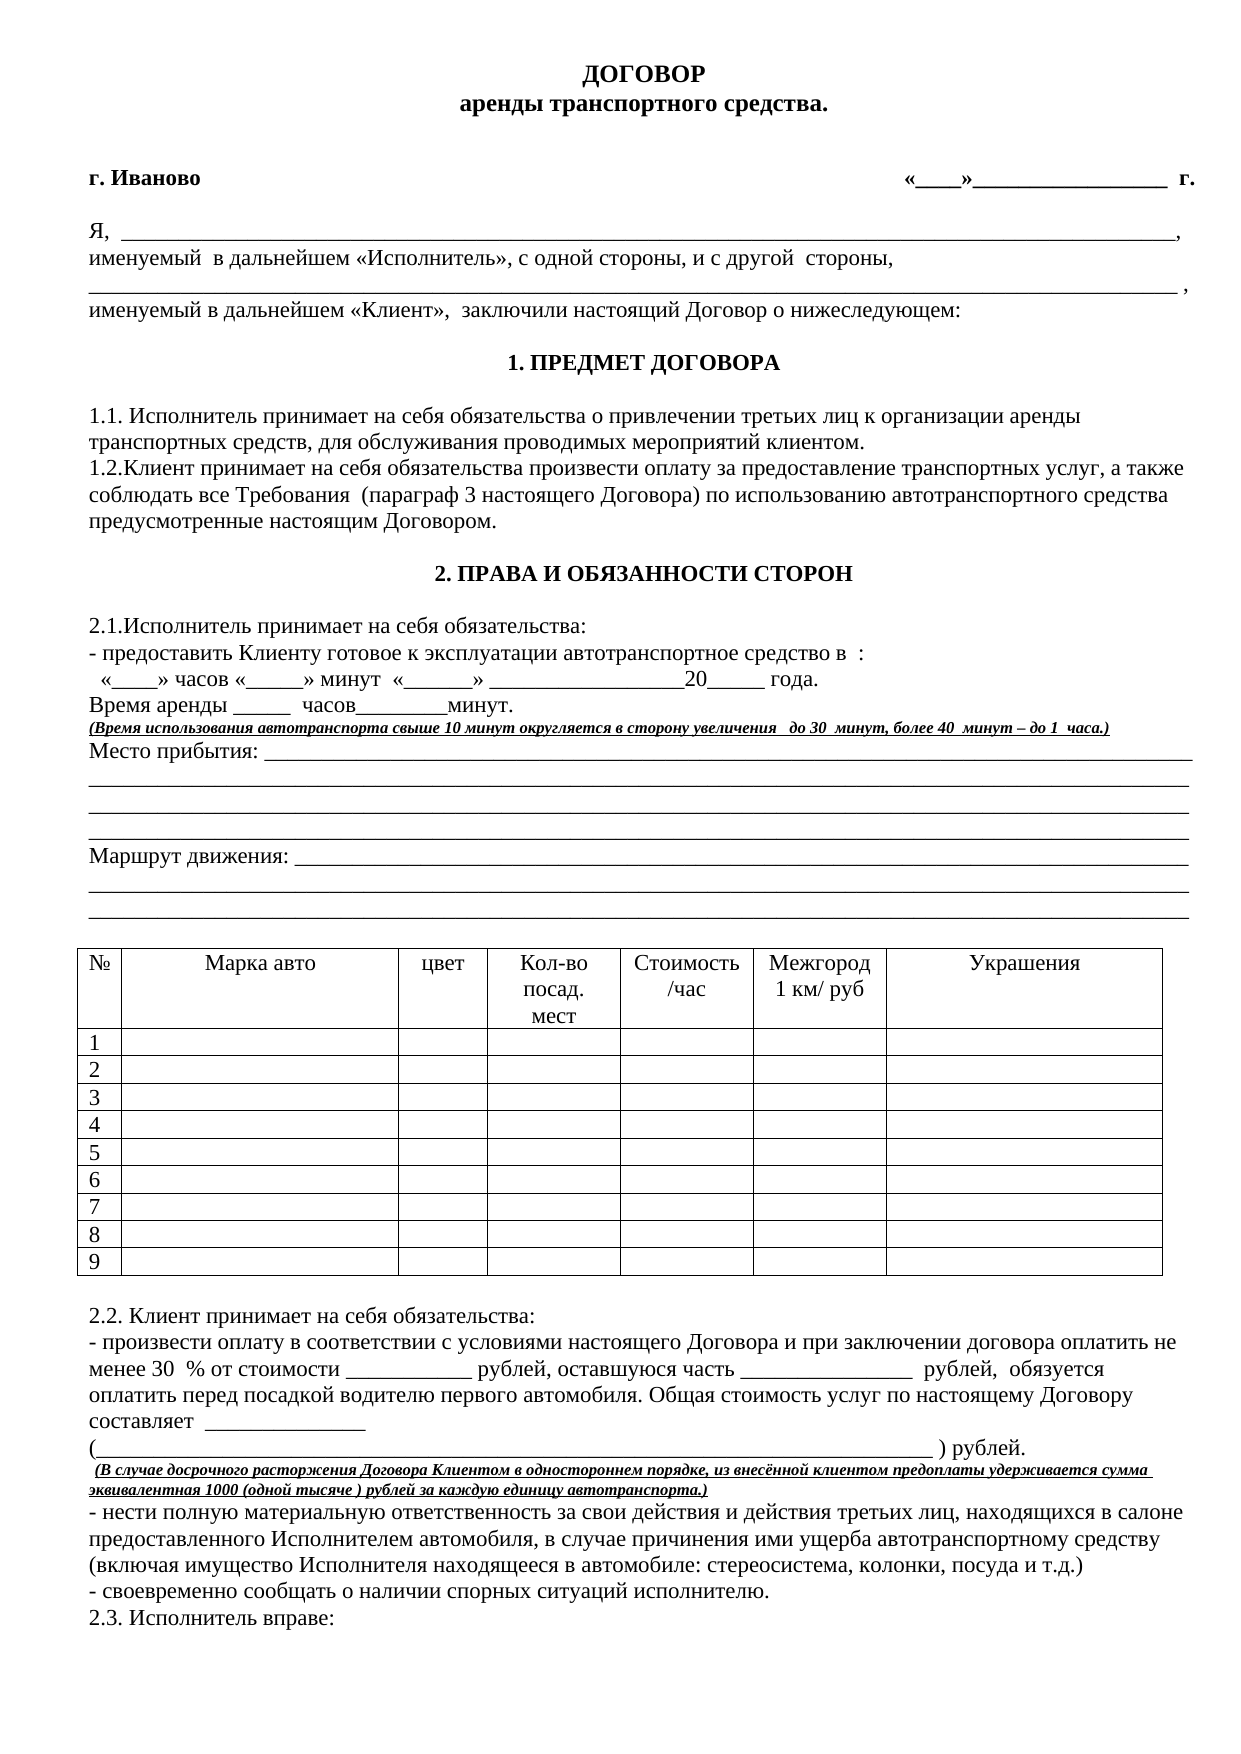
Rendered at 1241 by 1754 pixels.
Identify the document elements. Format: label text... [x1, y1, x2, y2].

table_cell [621, 1139, 753, 1165]
table_cell [754, 1111, 886, 1138]
table_cell 4 [78, 1111, 121, 1138]
text 1.1. Исполнитель принимает на себя обязательства о привлечении третьих лиц к организации аренды транспортных средств, для обслуживания проводимых мероприятий клиентом. [89, 402, 1199, 454]
table_header № [78, 949, 121, 1028]
table_cell [399, 1221, 487, 1247]
table_cell [887, 1084, 1162, 1110]
table_cell 7 [78, 1194, 121, 1220]
table_cell [887, 1111, 1162, 1138]
text - своевременно сообщать о наличии спорных ситуаций исполнителю. [89, 1577, 1199, 1604]
table_cell 8 [78, 1221, 121, 1247]
table_cell [399, 1111, 487, 1138]
table_header Украшения [887, 949, 1162, 1028]
table_cell [122, 1166, 398, 1192]
table_cell [488, 1139, 620, 1165]
text Место прибытия: _________________________________________________________________________________ [89, 737, 1199, 763]
table_cell [122, 1139, 398, 1165]
table_cell 2 [78, 1056, 121, 1083]
table_cell [887, 1139, 1162, 1165]
text - произвести оплату в соответствии с условиями настоящего Договора и при заключении договора оплатить не менее 30 % от стоимости ___________ рублей, оставшуюся часть _______________ рублей, обязуется оплатить перед посадкой водителю первого автомобиля. Общая стоимость услуг по настоящему Договору составляет ______________ (_________________________________________________________________________ ) рублей. [89, 1328, 1199, 1460]
table_header Марка авто [122, 949, 398, 1028]
table_cell [621, 1194, 753, 1220]
table_cell [122, 1221, 398, 1247]
table_cell [754, 1139, 886, 1165]
table_cell [488, 1248, 620, 1274]
table_cell [621, 1166, 753, 1192]
table_cell [887, 1194, 1162, 1220]
table_cell [122, 1084, 398, 1110]
table_cell [754, 1056, 886, 1083]
table_cell 5 [78, 1139, 121, 1165]
text 2.2. Клиент принимает на себя обязательства: [89, 1302, 1199, 1328]
text ________________________________________________________________________________________________ [89, 869, 1199, 895]
table_cell [488, 1166, 620, 1192]
table_cell [621, 1111, 753, 1138]
text ДОГОВОР [89, 59, 1199, 88]
text 1.2.Клиент принимает на себя обязательства произвести оплату за предоставление транспортных услуг, а также соблюдать все Требования (параграф 3 настоящего Договора) по использованию автотранспортного средства предусмотренные настоящим Договором. [89, 454, 1199, 533]
table_header Кол-во посад. мест [488, 949, 620, 1028]
table_cell [754, 1194, 886, 1220]
table_cell [122, 1111, 398, 1138]
table_cell 9 [78, 1248, 121, 1274]
table_cell [488, 1084, 620, 1110]
table_cell [122, 1248, 398, 1274]
text Маршрут движения: ______________________________________________________________________________ [89, 842, 1199, 869]
text 1. ПРЕДМЕТ ДОГОВОРА [89, 349, 1199, 375]
text 2.3. Исполнитель вправе: [89, 1604, 1199, 1630]
text Время аренды _____ часов________минут. [89, 692, 1199, 718]
text 2. ПРАВА И ОБЯЗАННОСТИ СТОРОН [89, 560, 1199, 586]
table_cell [122, 1029, 398, 1055]
table_cell [399, 1056, 487, 1083]
text (В случае досрочного расторжения Договора Клиентом в одностороннем порядке, из внесённой клиентом предоплаты удерживается сумма эквивалентная 1000 (одной тысяче ) рублей за каждую единицу автотранспорта.) [89, 1460, 1199, 1498]
table_cell [399, 1194, 487, 1220]
table_cell [754, 1166, 886, 1192]
table_cell [621, 1056, 753, 1083]
table_cell [488, 1056, 620, 1083]
text «____» часов «_____» минут «______» _________________20_____ года. [89, 665, 1199, 692]
table_cell [621, 1221, 753, 1247]
table_cell [754, 1248, 886, 1274]
text Я, ____________________________________________________________________________________________, именуемый в дальнейшем «Исполнитель», c одной стороны, и с другой стороны, _______________________________________________________________________________________________ , именуемый в дальнейшем «Клиент», заключили настоящий Договор о нижеследующем: [89, 217, 1199, 323]
table_cell [488, 1221, 620, 1247]
text - предоставить Клиенту готовое к эксплуатации автотранспортное средство в : [89, 639, 1199, 665]
table_cell [754, 1221, 886, 1247]
table_cell [488, 1029, 620, 1055]
table_cell [399, 1139, 487, 1165]
table_cell [399, 1248, 487, 1274]
table_cell [887, 1029, 1162, 1055]
table_cell [754, 1029, 886, 1055]
text - нести полную материальную ответственность за свои действия и действия третьих лиц, находящихся в салоне предоставленного Исполнителем автомобиля, в случае причинения ими ущерба автотранспортному средству (включая имущество Исполнителя находящееся в автомобиле: стереосистема, колонки, посуда и т.д.) [89, 1498, 1199, 1577]
table_cell [621, 1029, 753, 1055]
table_cell [621, 1248, 753, 1274]
table_cell [399, 1084, 487, 1110]
table_cell 1 [78, 1029, 121, 1055]
table_cell [122, 1194, 398, 1220]
table_header Межгород 1 км/ руб [754, 949, 886, 1028]
text 2.1.Исполнитель принимает на себя обязательства: [89, 612, 1199, 639]
table_cell [488, 1111, 620, 1138]
table_header Стоимость /час [621, 949, 753, 1028]
table_cell [887, 1248, 1162, 1274]
table_cell [887, 1166, 1162, 1192]
text г. Иваново «____»_________________ г. [89, 164, 1199, 191]
table_cell [887, 1056, 1162, 1083]
table_cell [887, 1221, 1162, 1247]
text (Время использования автотранспорта свыше 10 минут округляется в сторону увеличения до 30 минут, более 40 минут – до 1 часа.) [89, 718, 1199, 737]
table_cell [754, 1084, 886, 1110]
table_cell 6 [78, 1166, 121, 1192]
table_cell 3 [78, 1084, 121, 1110]
text аренды транспортного средства. [89, 88, 1199, 117]
table_cell [621, 1084, 753, 1110]
table_cell [399, 1029, 487, 1055]
table_cell [488, 1194, 620, 1220]
table_cell [122, 1056, 398, 1083]
text ________________________________________________________________________________________________________________________________________________________________________________________________________________________________________________________________________________________________ [89, 763, 1199, 842]
table_header цвет [399, 949, 487, 1028]
table_cell [399, 1166, 487, 1192]
text ________________________________________________________________________________________________ [89, 895, 1199, 922]
